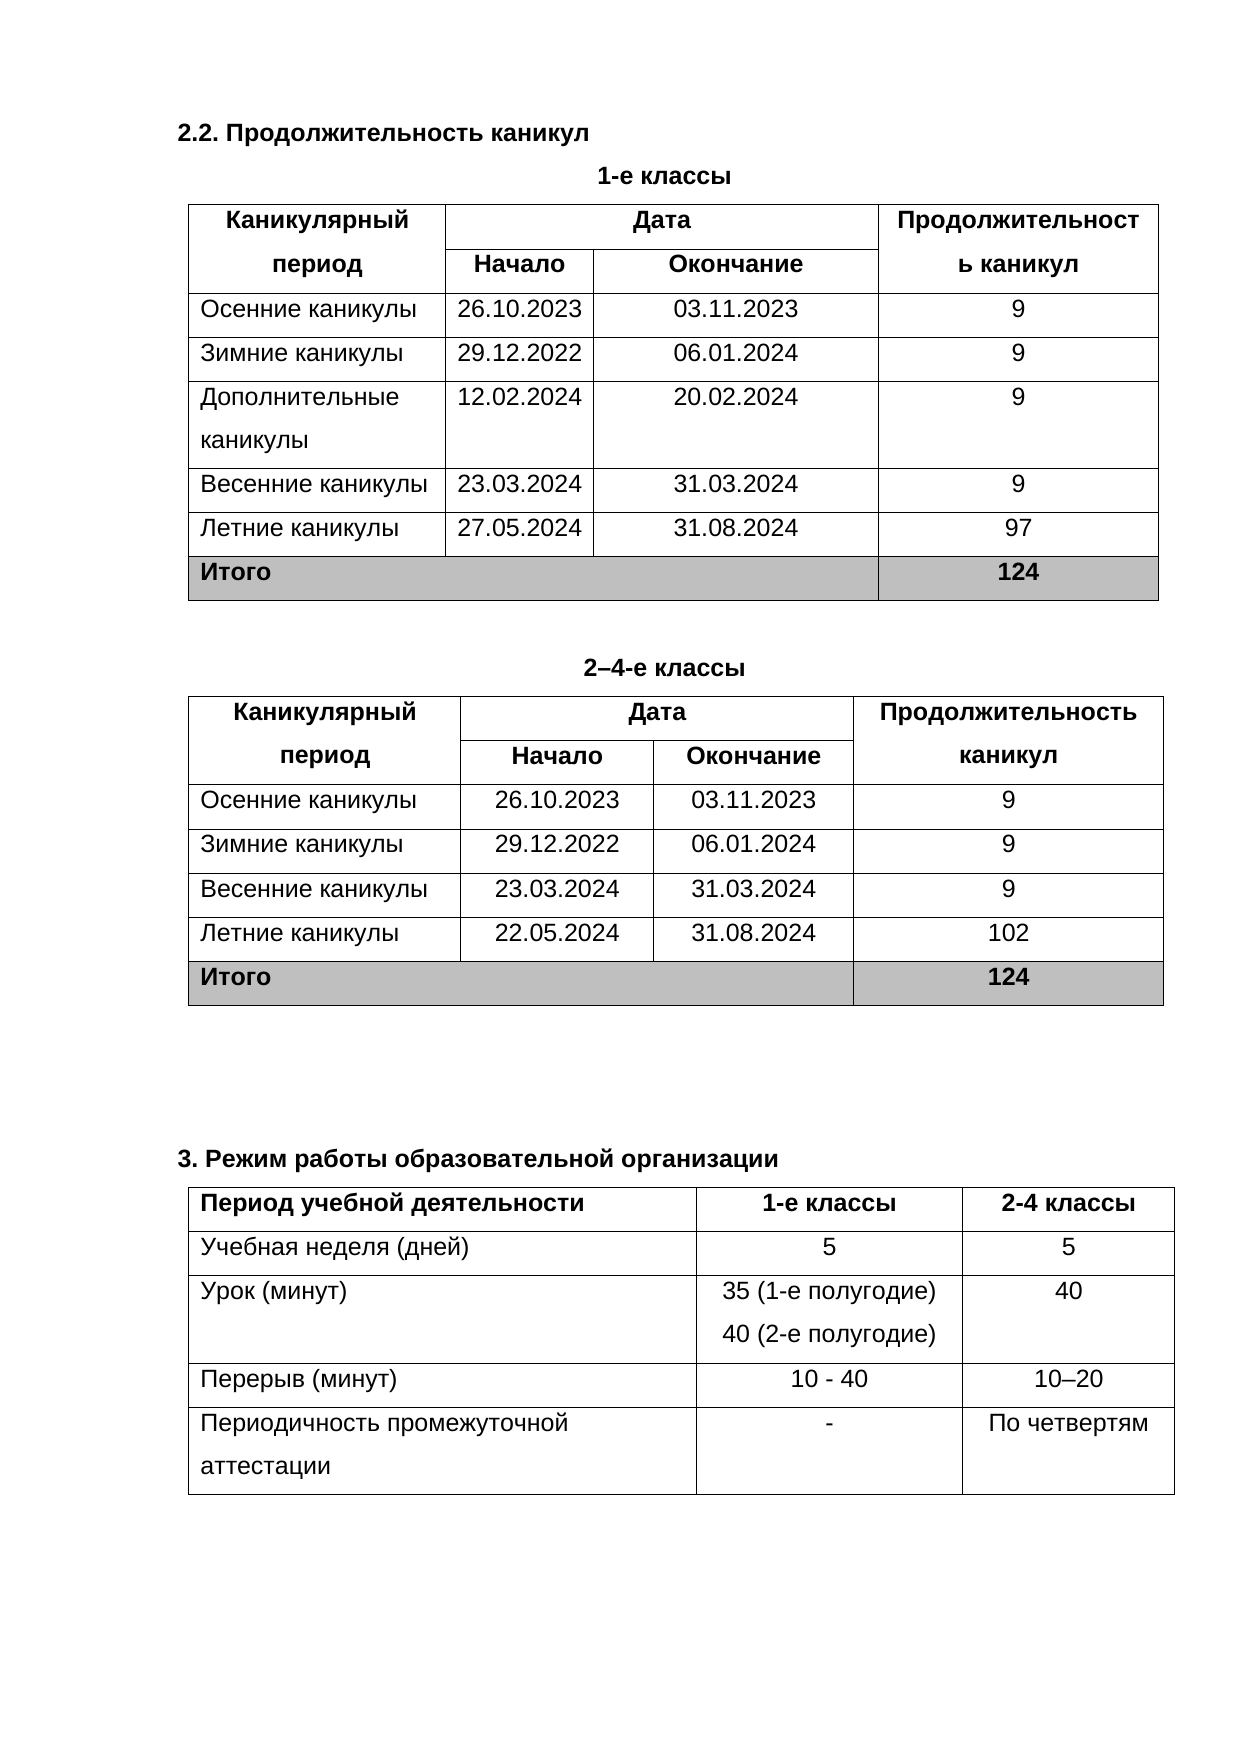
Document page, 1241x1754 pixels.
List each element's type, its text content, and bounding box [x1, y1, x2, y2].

table_cell Весенние каникулы [189, 874, 460, 917]
table_cell 5 [697, 1232, 962, 1275]
table_cell 23.03.2024 [461, 874, 653, 917]
table_cell Окончание [654, 741, 853, 784]
table_cell 5 [963, 1232, 1174, 1275]
table_header 1-е классы [697, 1188, 962, 1231]
table_cell Урок (минут) [189, 1276, 696, 1362]
table_cell 31.08.2024 [594, 513, 878, 556]
table_cell Летние каникулы [189, 918, 460, 961]
table_cell Зимние каникулы [189, 338, 445, 381]
table_cell 124 [879, 557, 1158, 600]
table_cell Осенние каникулы [189, 785, 460, 828]
table_cell 31.03.2024 [654, 874, 853, 917]
table_cell 9 [879, 469, 1158, 512]
table_cell 06.01.2024 [594, 338, 878, 381]
table_header Дата [446, 205, 878, 248]
table_cell Итого [189, 962, 853, 1005]
table_cell Перерыв (минут) [189, 1364, 696, 1407]
table_cell 9 [854, 830, 1163, 872]
table_cell 9 [854, 874, 1163, 917]
table_cell 03.11.2023 [654, 785, 853, 828]
table_cell 40 [963, 1276, 1174, 1362]
table_cell 29.12.2022 [461, 830, 653, 872]
table_cell - [697, 1408, 962, 1494]
table_cell 26.10.2023 [446, 294, 593, 337]
table_cell Учебная неделя (дней) [189, 1232, 696, 1275]
table_cell 124 [854, 962, 1163, 1005]
table_cell 10–20 [963, 1364, 1174, 1407]
table_cell 9 [879, 338, 1158, 381]
table_cell 29.12.2022 [446, 338, 593, 381]
table_header Каникулярный период [189, 697, 460, 784]
table_cell 12.02.2024 [446, 382, 593, 468]
table_cell 03.11.2023 [594, 294, 878, 337]
table_cell 102 [854, 918, 1163, 961]
table_cell 31.03.2024 [594, 469, 878, 512]
table_cell Зимние каникулы [189, 830, 460, 872]
table_cell Дополнительные каникулы [189, 382, 445, 468]
table_cell 22.05.2024 [461, 918, 653, 961]
list 3. Режим работы образовательной организации [177, 1144, 1152, 1173]
table_header Продолжительность каникул [879, 205, 1158, 292]
table_cell Весенние каникулы [189, 469, 445, 512]
table_cell 23.03.2024 [446, 469, 593, 512]
table_cell По четвертям [963, 1408, 1174, 1494]
text 2.2. Продолжительность каникул [177, 118, 1152, 147]
table_cell 9 [854, 785, 1163, 828]
text 2–4-е классы [177, 653, 1152, 682]
table_cell 35 (1-е полугодие) 40 (2-е полугодие) [697, 1276, 962, 1362]
table_header Дата [461, 697, 853, 740]
table_header Каникулярный период [189, 205, 445, 292]
table_cell Летние каникулы [189, 513, 445, 556]
table_cell Окончание [594, 250, 878, 292]
table_header Продолжительность каникул [854, 697, 1163, 784]
table_cell Осенние каникулы [189, 294, 445, 337]
table_cell Итого [189, 557, 878, 600]
table_cell Начало [461, 741, 653, 784]
table_cell Периодичность промежуточной аттестации [189, 1408, 696, 1494]
table_cell 31.08.2024 [654, 918, 853, 961]
table_cell 10 - 40 [697, 1364, 962, 1407]
table_cell Начало [446, 250, 593, 292]
table_cell 9 [879, 382, 1158, 468]
table_cell 27.05.2024 [446, 513, 593, 556]
table_cell 26.10.2023 [461, 785, 653, 828]
table_cell 06.01.2024 [654, 830, 853, 872]
table_cell 97 [879, 513, 1158, 556]
list 1-е классы [177, 161, 1152, 190]
table_header Период учебной деятельности [189, 1188, 696, 1231]
table_cell 9 [879, 294, 1158, 337]
table_cell 20.02.2024 [594, 382, 878, 468]
table_header 2-4 классы [963, 1188, 1174, 1231]
